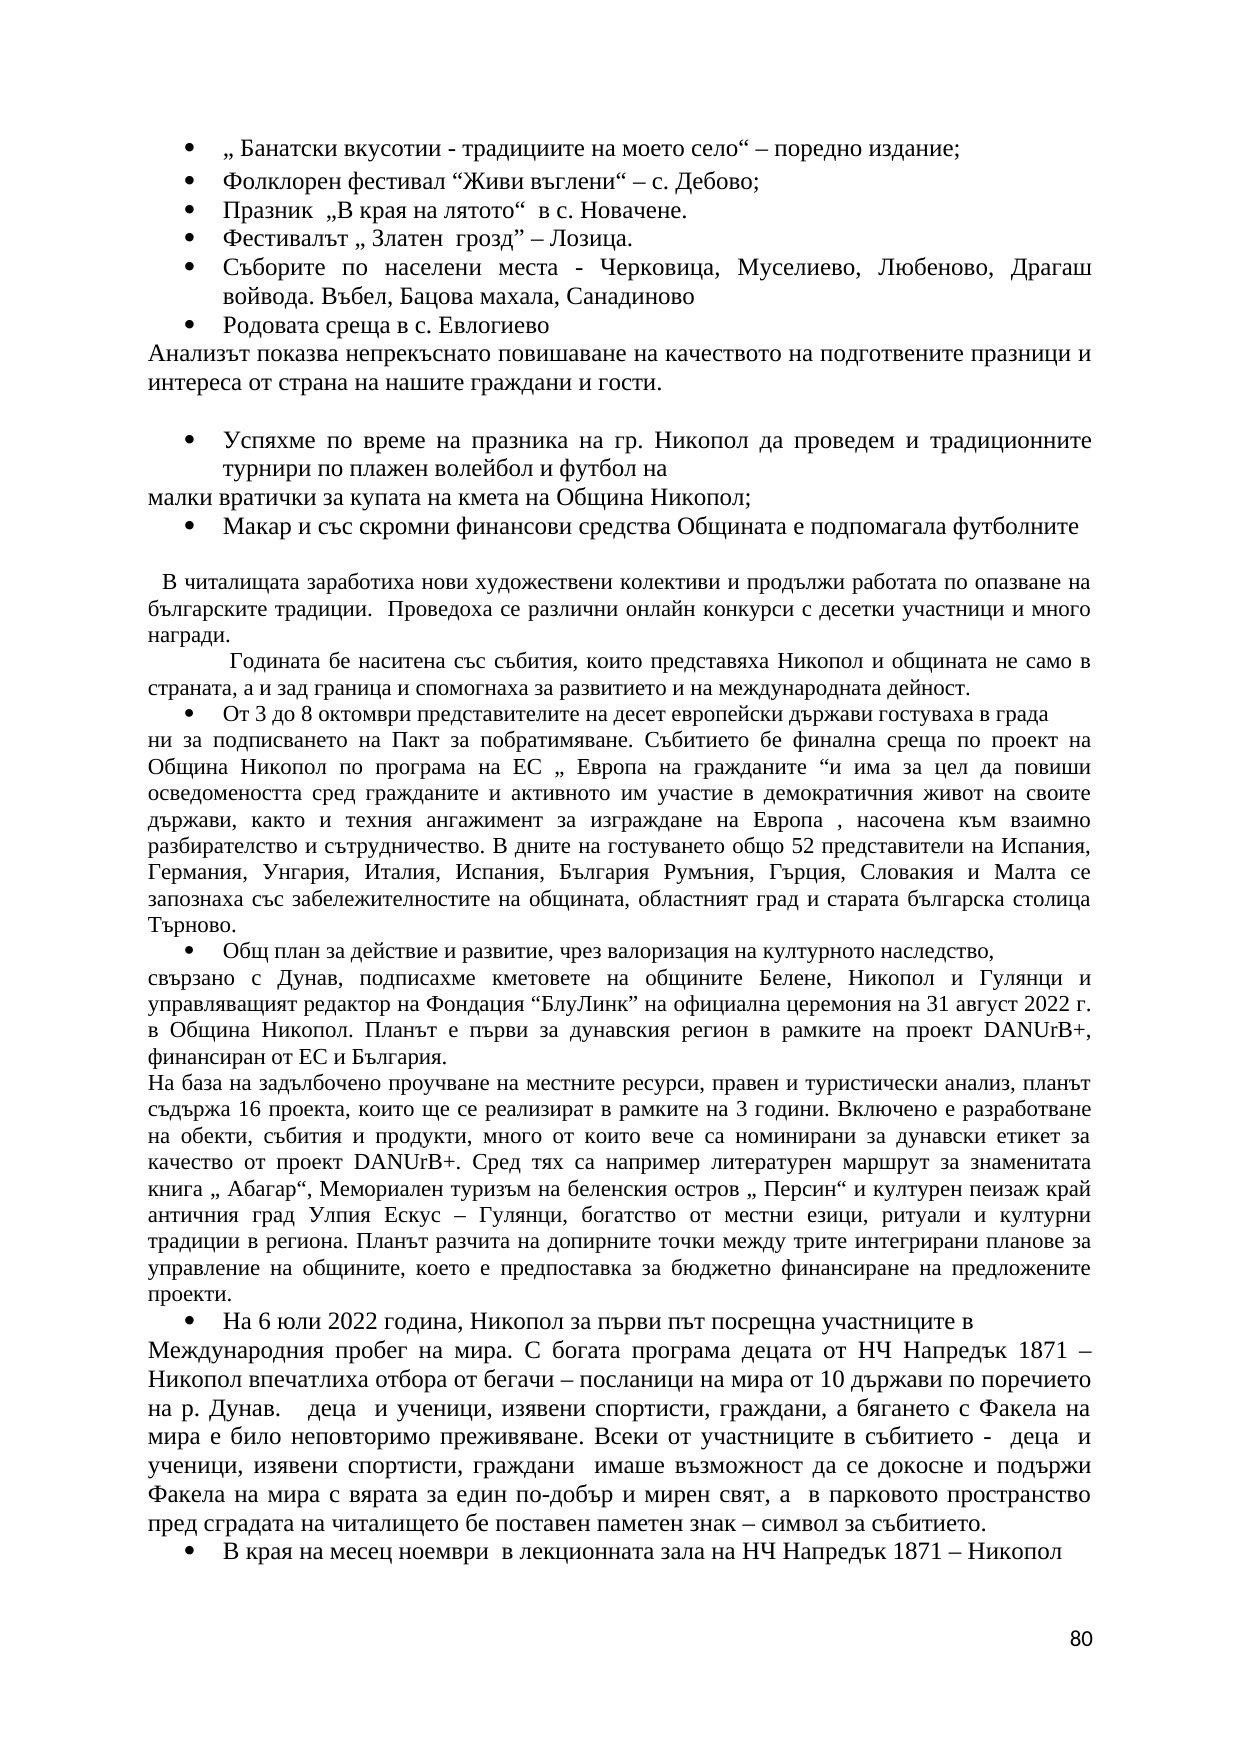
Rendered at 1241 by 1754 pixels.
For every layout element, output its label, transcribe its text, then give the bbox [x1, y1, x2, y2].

text малки вратички за купата на кмета на Община Никопол; [148, 482, 1093, 511]
list От 3 до 8 октомври представителите на десет европейски държави гостуваха в града [185, 700, 1093, 727]
list Празник „В края на лятото“ в с. Новачене. [185, 195, 1093, 223]
text ни за подписването на Пакт за побратимяване. Събитието бе финална среща по проект на Община Никопол по програма на ЕС „ Европа на гражданите “и има за цел да повиши осведомеността сред гражданите и активното им участие в демократичния живот на своите държави, както и техния ангажимент за изграждане на Европа , насочена към взаимно разбирателство и сътрудничество. В дните на гостуването общо 52 представители на Испания, Германия, Унгария, Италия, Испания, България Румъния, Гърция, Словакия и Малта се запознаха със забележителностите на общината, областният град и старата българска столица Търново. [148, 727, 1093, 937]
list В края на месец ноември в лекционната зала на НЧ Напредък 1871 – Никопол [185, 1536, 1093, 1565]
list Успяхме по време на празника на гр. Никопол да проведем и традиционните турнири по плажен волейбол и футбол на [185, 425, 1093, 482]
list Макар и със скромни финансови средства Общината е подпомагала футболните [185, 511, 1093, 540]
text свързано с Дунав, подписахме кметовете на общините Белене, Никопол и Гулянци и управляващият редактор на Фондация “БлуЛинк” на официална церемония на 31 август 2022 г. в Община Никопол. Планът е първи за дунавския регион в рамките на проект DANUrB+, финансиран от ЕС и България. [148, 964, 1093, 1069]
list Съборите по населени места - Черковица, Муселиево, Любеново, Драгаш войвода. Въбел, Бацова махала, Санадиново [185, 252, 1093, 310]
text В читалищата заработиха нови художествени колективи и продължи работата по опазване на българските традиции. Проведоха се различни онлайн конкурси с десетки участници и много награди. [148, 568, 1093, 647]
list Родовата среща в с. Евлогиево [185, 310, 1093, 338]
text На база на задълбочено проучване на местните ресурси, правен и туристически анализ, планът съдържа 16 проекта, които ще се реализират в рамките на 3 години. Включено е разработване на обекти, събития и продукти, много от които вече са номинирани за дунавски етикет за качество от проект DANUrB+. Сред тях са например литературен маршрут за знаменитата книга „ Абагар“, Мемориален туризъм на беленския остров „ Персин“ и културен пеизаж край античния град Улпия Ескус – Гулянци, богатство от местни езици, ритуали и културни традиции в региона. Планът разчита на допирните точки между трите интегрирани планове за управление на общините, което е предпоставка за бюджетно финансиране на предложените проекти. [148, 1069, 1093, 1306]
list Фестивалът „ Златен грозд” – Лозица. [185, 223, 1093, 252]
list „ Банатски вкусотии - традициите на моето село“ – поредно издание; [185, 133, 1093, 162]
list Общ план за действие и развитие, чрез валоризация на културното наследство, [185, 937, 1093, 964]
text Годината бе наситена със събития, които представяха Никопол и общината не само в страната, а и зад граница и спомогнаха за развитието и на международната дейност. [148, 647, 1093, 700]
text Международния пробег на мира. С богата програма децата от НЧ Напредък 1871 – Никопол впечатлиха отбора от бегачи – посланици на мира от 10 държави по поречието на р. Дунав. деца и ученици, изявени спортисти, граждани, а бягането с Факела на мира е било неповторимо преживяване. Всеки от участниците в събитието - деца и ученици, изявени спортисти, граждани имаше възможност да се докосне и подържи Факела на мира с вярата за един по-добър и мирен свят, а в парковото пространство пред сградата на читалището бе поставен паметен знак – символ за събитието. [148, 1335, 1093, 1536]
list Фолклорен фестивал “Живи въглени“ – с. Дебово; [185, 166, 1093, 195]
text Анализът показва непрекъснато повишаване на качеството на подготвените празници и интереса от страна на нашите граждани и гости. [148, 338, 1093, 396]
list На 6 юли 2022 година, Никопол за първи път посрещна участниците в [185, 1306, 1093, 1335]
